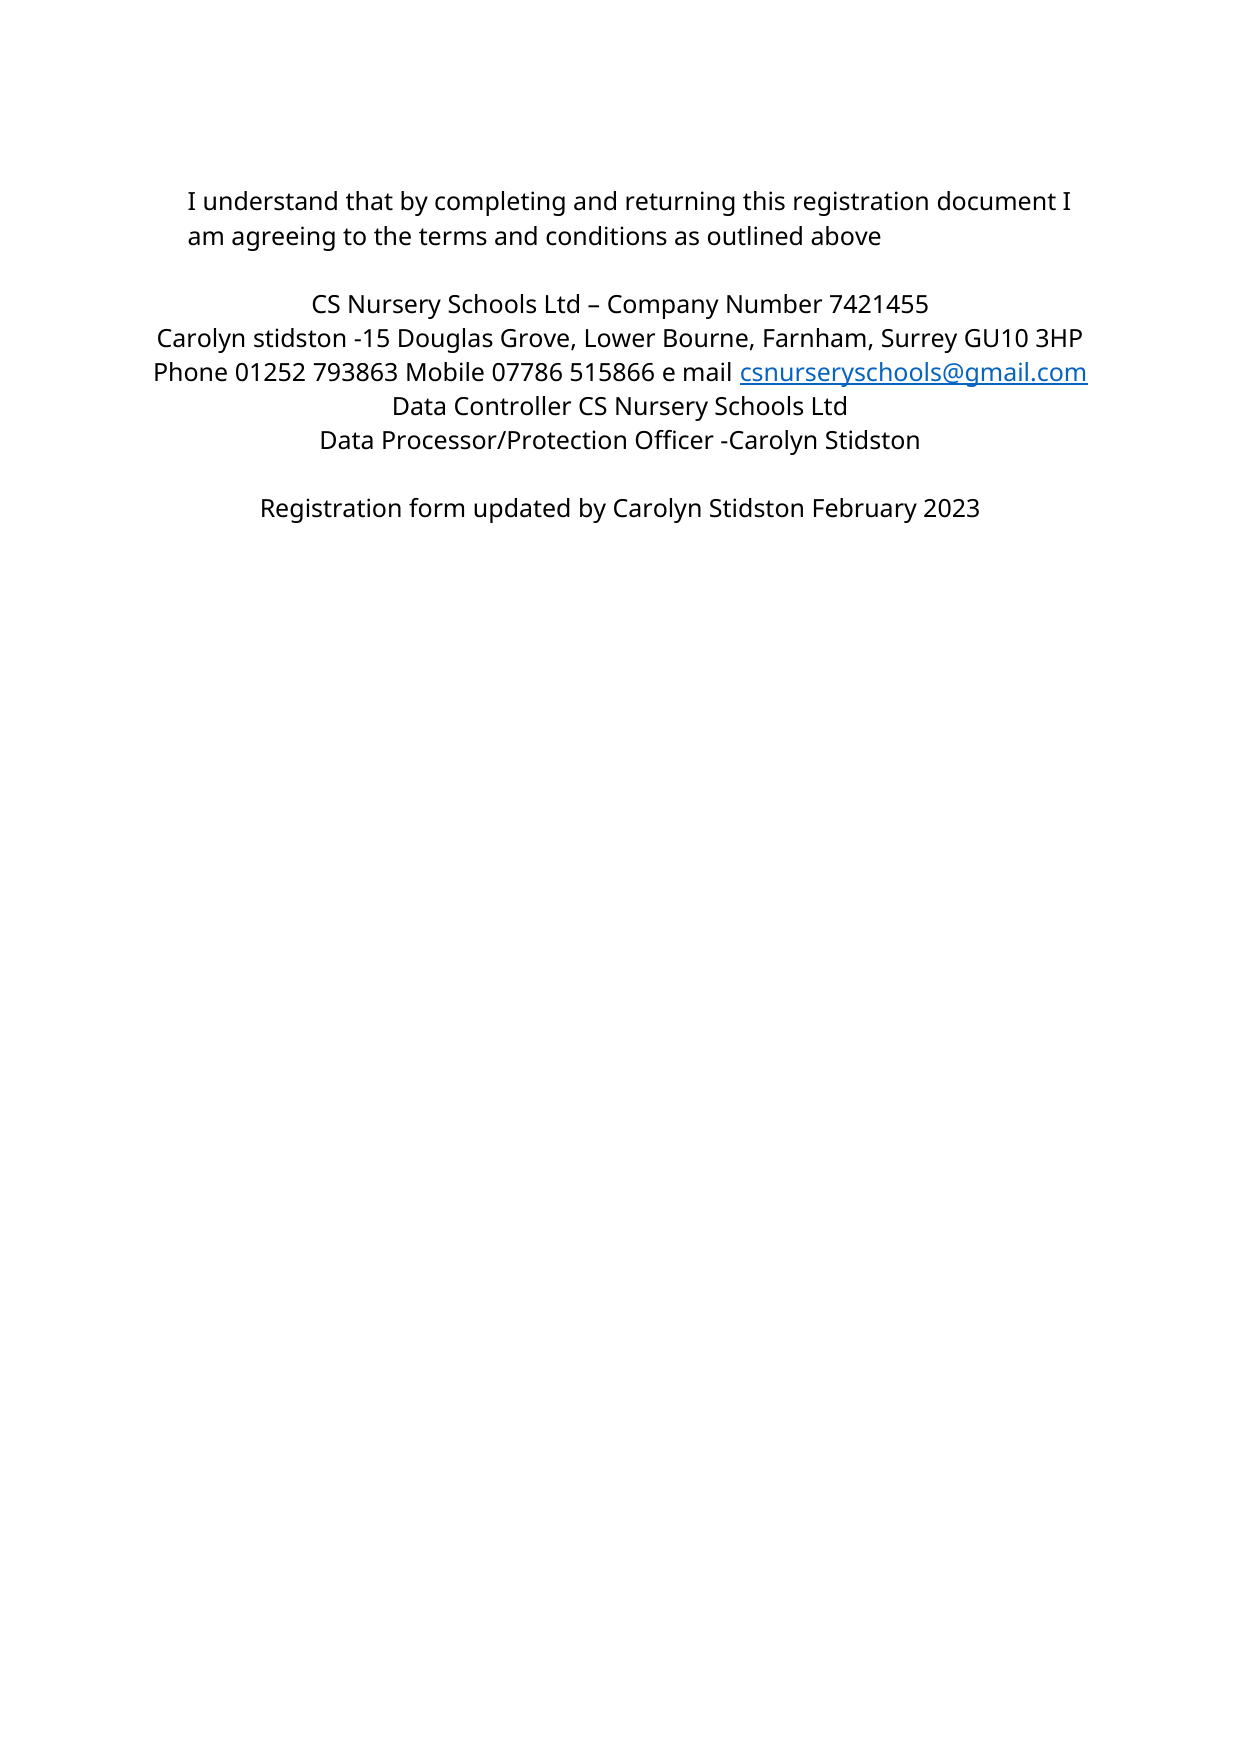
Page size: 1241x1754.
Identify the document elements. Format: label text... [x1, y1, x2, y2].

text Data Processor/Protection Officer -Carolyn Stidston [150, 422, 1090, 457]
text Phone 01252 793863 Mobile 07786 515866 e mail csnurseryschools@gmail.com [150, 354, 1090, 388]
text Data Controller CS Nursery Schools Ltd [150, 388, 1090, 422]
text CS Nursery Schools Ltd – Company Number 7421455 [150, 286, 1090, 320]
text I understand that by completing and returning this registration document I am agreeing to the terms and conditions as outlined above [187, 184, 1090, 252]
text Carolyn stidston -15 Douglas Grove, Lower Bourne, Farnham, Surrey GU10 3HP [150, 320, 1090, 354]
text Registration form updated by Carolyn Stidston February 2023 [150, 491, 1090, 525]
